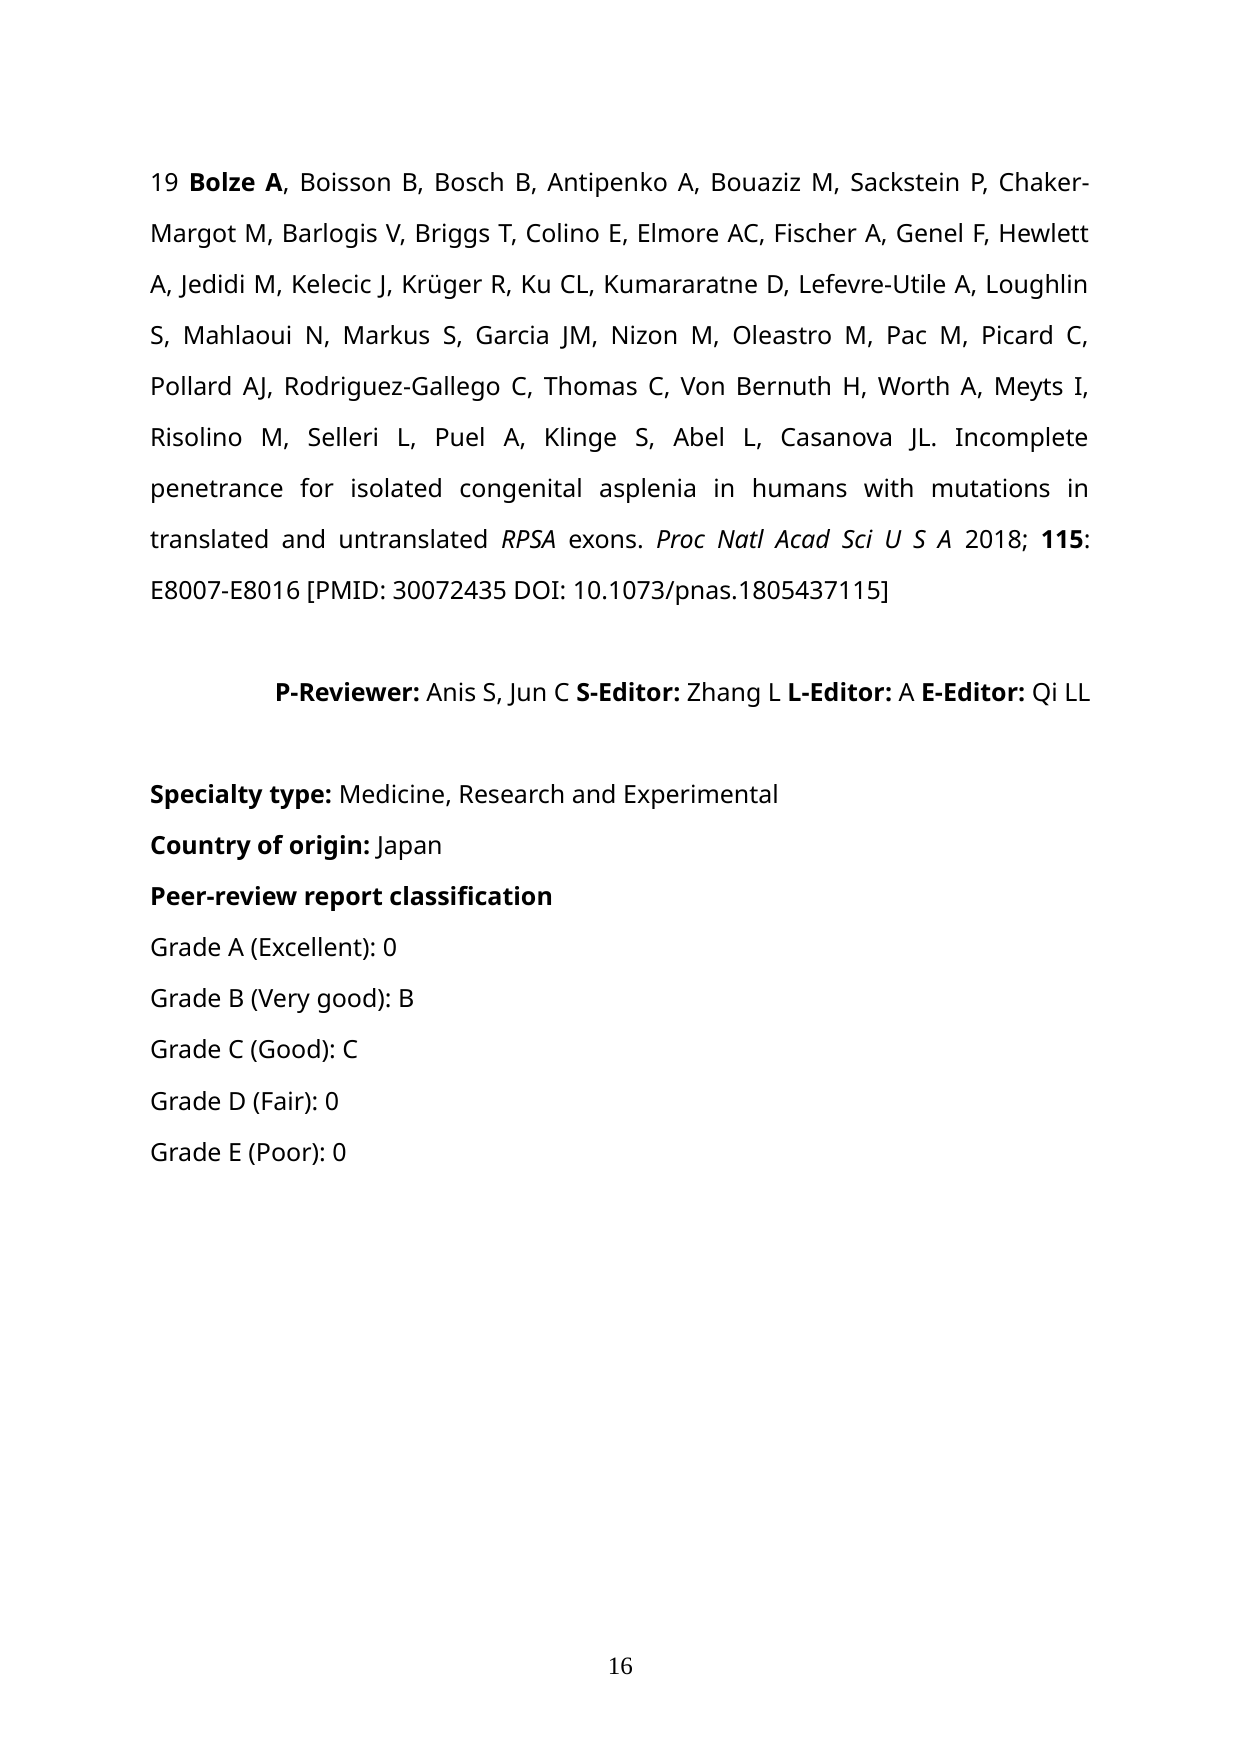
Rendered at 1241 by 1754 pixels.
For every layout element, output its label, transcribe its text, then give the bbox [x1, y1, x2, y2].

text Grade B (Very good): B [150, 981, 1090, 1015]
text 19 Bolze A, Boisson B, Bosch B, Antipenko A, Bouaziz M, Sackstein P, Chaker-Margot M, Barlogis V, Briggs T, Colino E, Elmore AC, Fischer A, Genel F, Hewlett A, Jedidi M, Kelecic J, Krüger R, Ku CL, Kumararatne D, Lefevre-Utile A, Loughlin S, Mahlaoui N, Markus S, Garcia JM, Nizon M, Oleastro M, Pac M, Picard C, Pollard AJ, Rodriguez-Gallego C, Thomas C, Von Bernuth H, Worth A, Meyts I, Risolino M, Selleri L, Puel A, Klinge S, Abel L, Casanova JL. Incomplete penetrance for isolated congenital asplenia in humans with mutations in translated and untranslated RPSA exons. Proc Natl Acad Sci U S A 2018; 115: E8007-E8016 [PMID: 30072435 DOI: 10.1073/pnas.1805437115] [150, 164, 1090, 607]
text Country of origin: Japan [150, 828, 1090, 862]
text Peer-review report classification [150, 879, 1090, 913]
text Grade D (Fair): 0 [150, 1083, 1090, 1117]
text Grade E (Poor): 0 [150, 1134, 1090, 1168]
text Grade A (Excellent): 0 [150, 930, 1090, 964]
text Grade C (Good): C [150, 1032, 1090, 1066]
list P-Reviewer: Anis S, Jun C S-Editor: Zhang L L-Editor: A E-Editor: Qi LL [150, 675, 1090, 709]
text Specialty type: Medicine, Research and Experimental [150, 777, 1090, 811]
